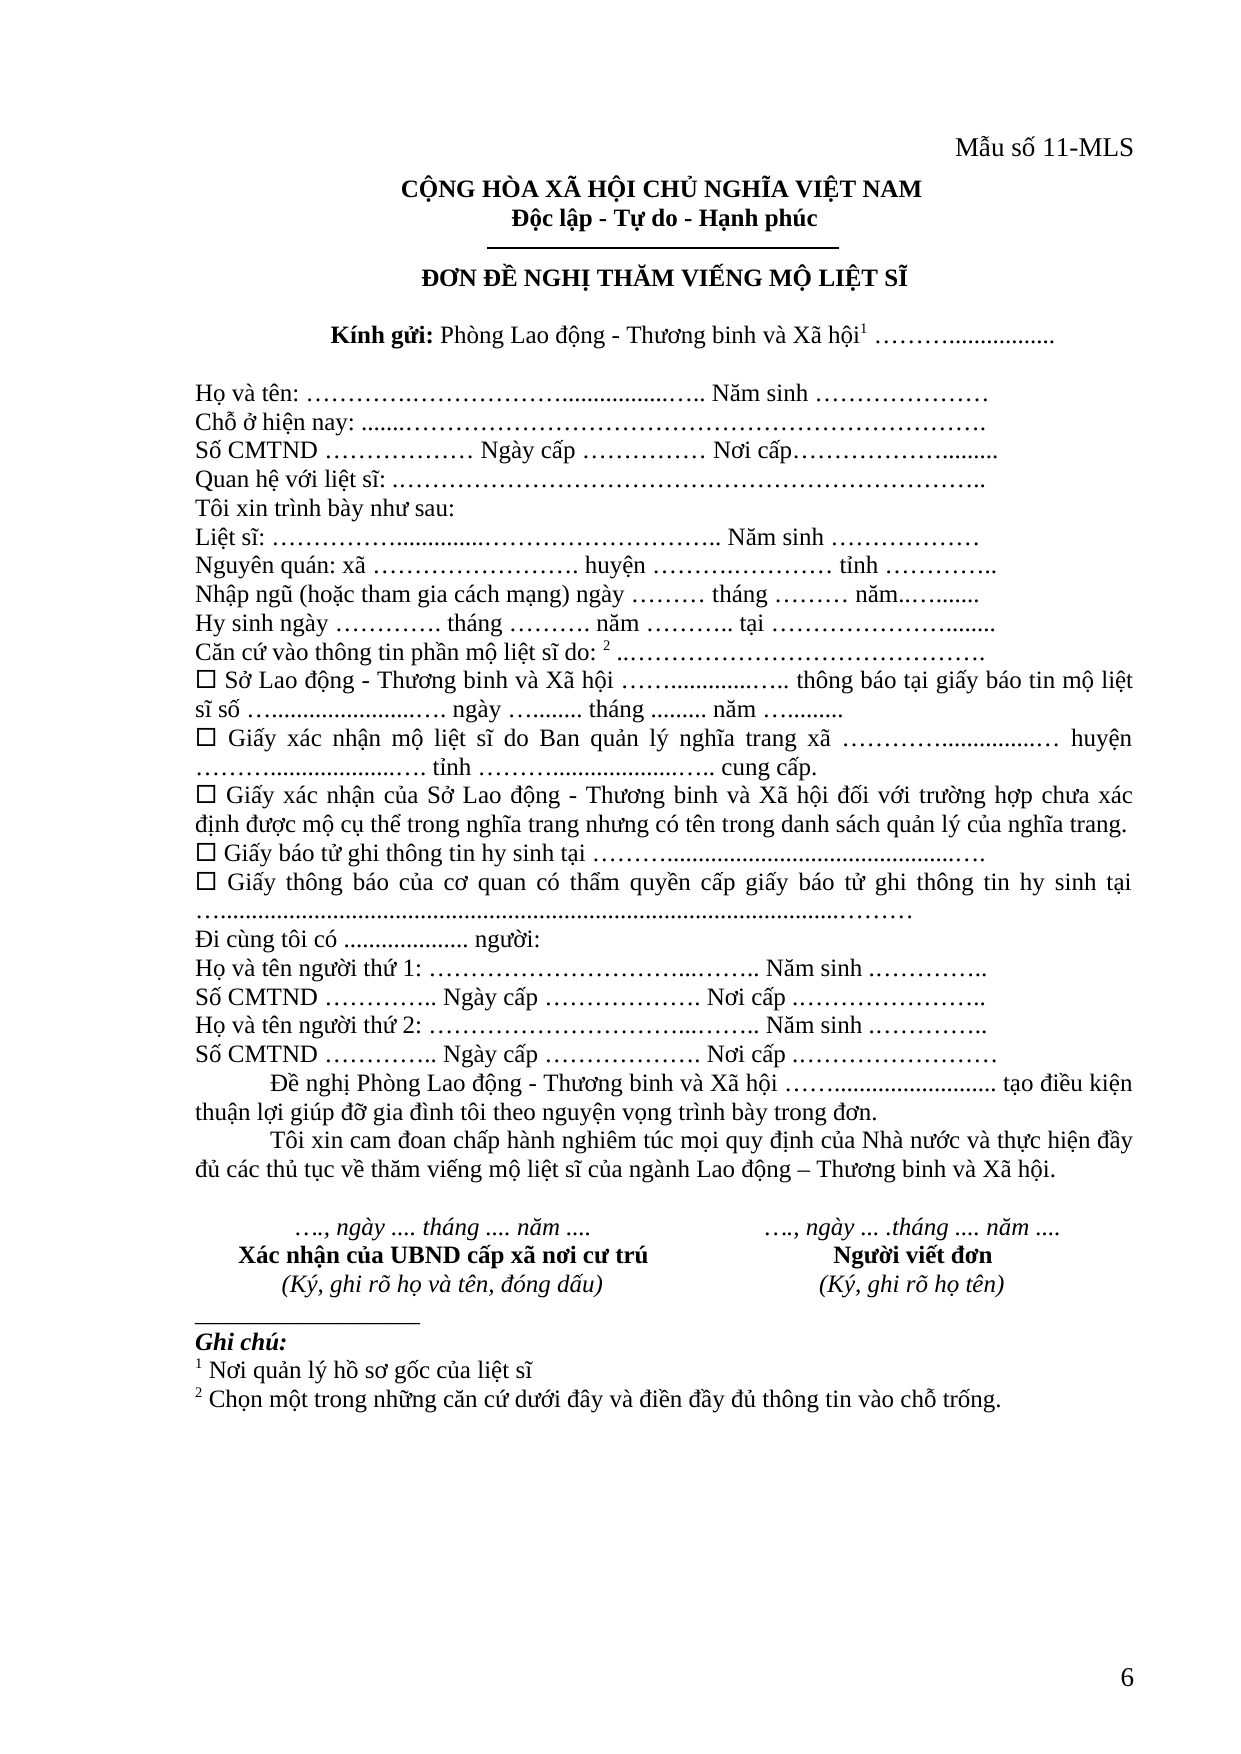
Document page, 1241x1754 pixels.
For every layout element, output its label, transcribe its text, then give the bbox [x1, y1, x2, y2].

text ĐƠN ĐỀ NGHỊ THĂM VIẾNG MỘ LIỆT SĨ [195, 263, 1134, 292]
text Số CMTND ………….. Ngày cấp ………………. Nơi cấp .…………………… [195, 1039, 1134, 1068]
text Giấy báo tử ghi thông tin hy sinh tại ………..............................................…. [195, 838, 1134, 867]
text Giấy xác nhận mộ liệt sĩ do Ban quản lý nghĩa trang xã …………...............… huyện ………....................…. tỉnh ………....................….. cung cấp. [195, 723, 1134, 780]
text Tôi xin cam đoan chấp hành nghiêm túc mọi quy định của Nhà nước và thực hiện đầy đủ các thủ tục về thăm viếng mộ liệt sĩ của ngành Lao động – Thương binh và Xã hội. [195, 1125, 1134, 1183]
text Mẫu số 11-MLS [195, 131, 1134, 162]
text Họ và tên người thứ 2: …………………………...…….. Năm sinh .………….. [195, 1010, 1134, 1039]
text Hy sinh ngày …………. tháng ………. năm ……….. tại …………………........ [195, 608, 1134, 637]
text Kính gửi: Phòng Lao động - Thương binh và Xã hội1 ………................. [195, 320, 1134, 349]
text Giấy xác nhận của Sở Lao động - Thương binh và Xã hội đối với trường hợp chưa xác định được mộ cụ thể trong nghĩa trang nhưng có tên trong danh sách quản lý của nghĩa trang. [195, 780, 1134, 838]
text Căn cứ vào thông tin phần mộ liệt sĩ do: 2 ..……………………………………. [195, 637, 1134, 665]
text Chỗ ở hiện nay: .......……………………………………………………………. [195, 407, 1134, 435]
text Số CMTND ……………… Ngày cấp …………… Nơi cấp………………......... [195, 435, 1134, 464]
text Tôi xin trình bày như sau: [195, 493, 1134, 522]
text Liệt sĩ: ……………..............……………………….. Năm sinh ……………… [195, 522, 1134, 550]
text __________________ [195, 1298, 1134, 1327]
text 2 Chọn một trong những căn cứ dưới đây và điền đầy đủ thông tin vào chỗ trống. [195, 1384, 1134, 1413]
text Quan hệ với liệt sĩ: .…………………………………………………………….. [195, 464, 1134, 493]
text Họ và tên: ………….……………….................….. Năm sinh ………………… [195, 378, 1134, 407]
text 1 Nơi quản lý hồ sơ gốc của liệt sĩ [195, 1355, 1134, 1384]
text Số CMTND ………….. Ngày cấp ………………. Nơi cấp .………………….. [195, 982, 1134, 1010]
text Nguyên quán: xã ……………………. huyện ……….………… tỉnh ………….. [195, 550, 1134, 579]
text Đi cùng tôi có .................... người: [195, 924, 1134, 953]
table_header …., ngày .... tháng .... năm .... Xác nhận của UBND cấp xã nơi cư trú (Ký, ghi rõ họ và tên, đóng dấu) [195, 1212, 692, 1298]
text CỘNG HÒA XÃ HỘI CHỦ NGHĨA VIỆT NAM Độc lập - Tự do - Hạnh phúc [195, 174, 1134, 263]
text Giấy thông báo của cơ quan có thẩm quyền cấp giấy báo tử ghi thông tin hy sinh tại …...................................................................................................……… [195, 867, 1134, 924]
text Ghi chú: [195, 1327, 1134, 1355]
text Sở Lao động - Thương binh và Xã hội …….............….. thông báo tại giấy báo tin mộ liệt sĩ số ….......................…. ngày …........ tháng ......... năm …......... [195, 665, 1134, 723]
text Họ và tên người thứ 1: …………………………...…….. Năm sinh .………….. [195, 953, 1134, 982]
text Đề nghị Phòng Lao động - Thương binh và Xã hội …….......................... tạo điều kiện thuận lợi giúp đỡ gia đình tôi theo nguyện vọng trình bày trong đơn. [195, 1068, 1134, 1125]
text Nhập ngũ (hoặc tham gia cách mạng) ngày ……… tháng ……… năm..…....... [195, 579, 1134, 608]
table_header …., ngày ... .tháng .... năm .... Người viết đơn (Ký, ghi rõ họ tên) [692, 1212, 1134, 1298]
